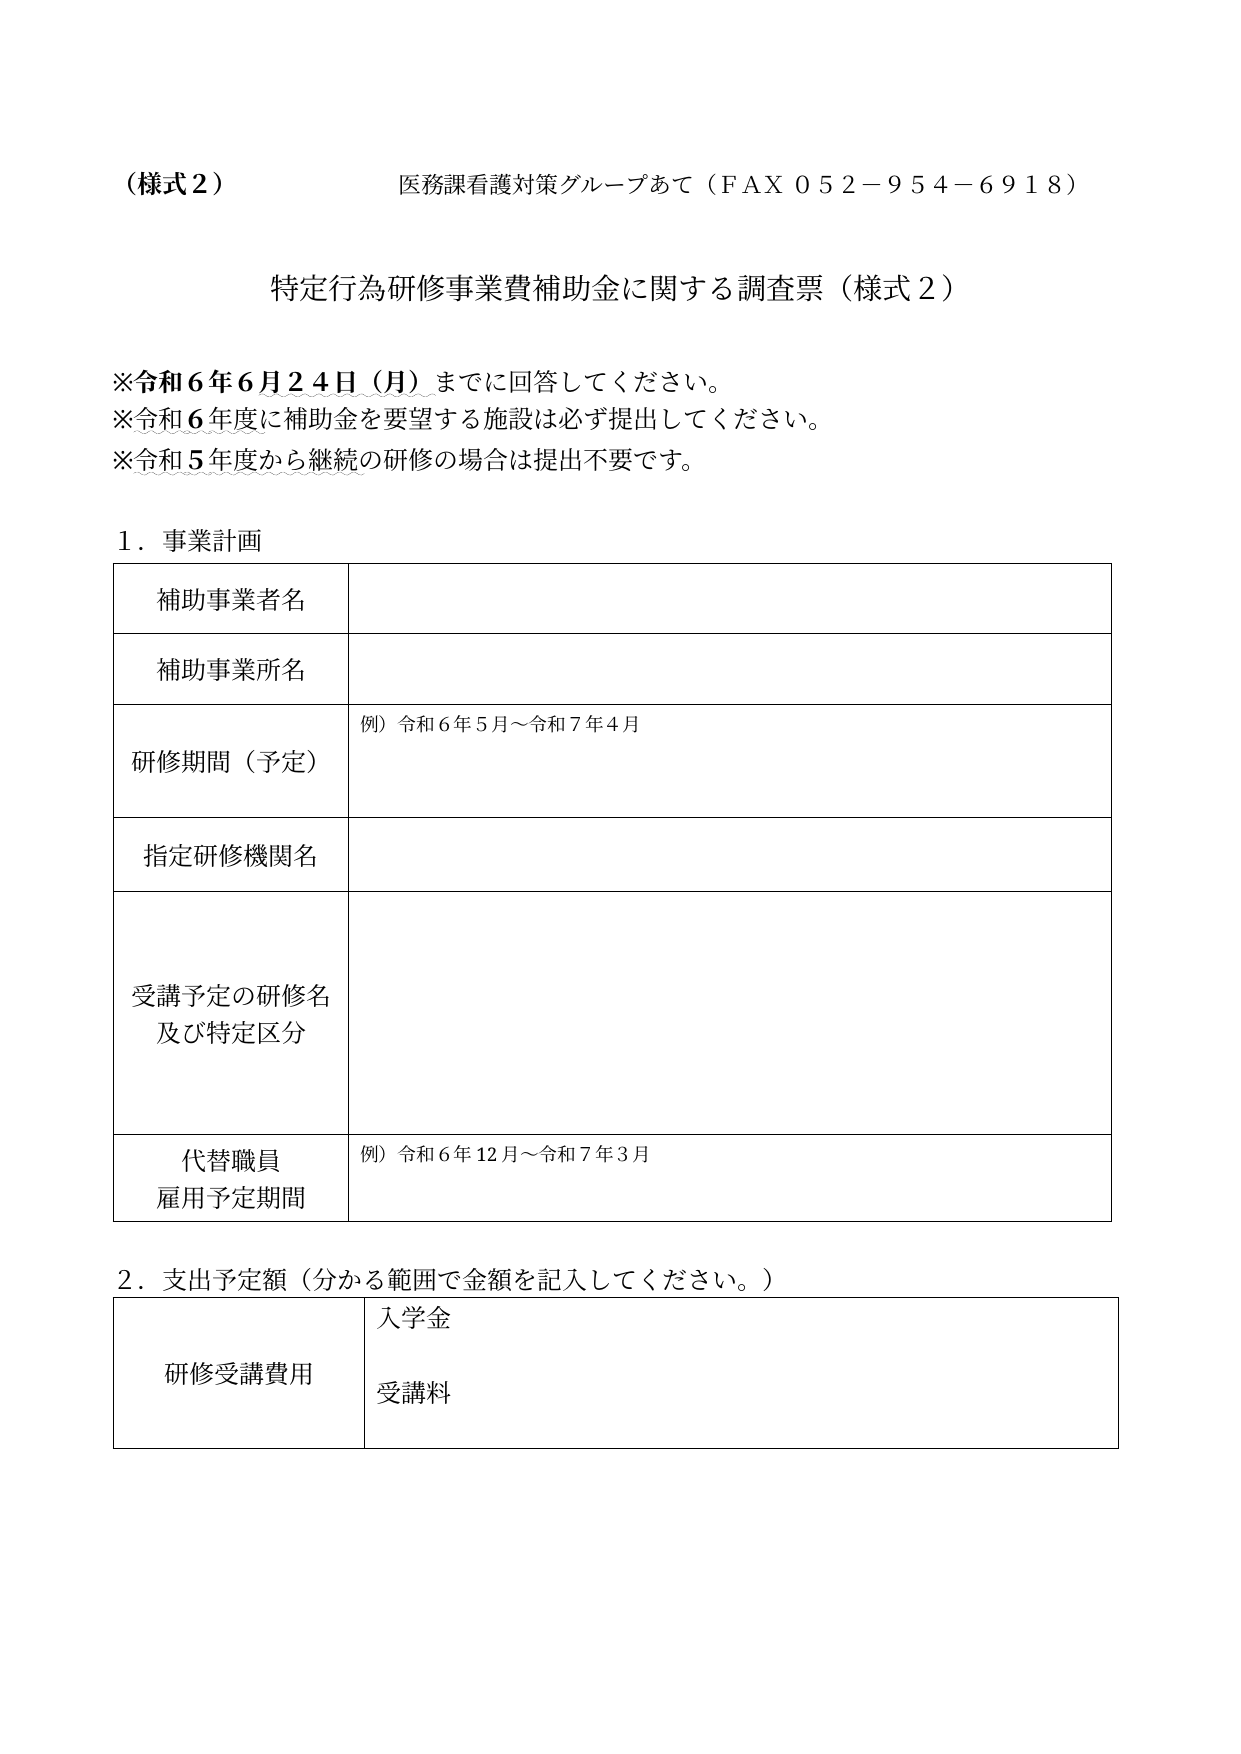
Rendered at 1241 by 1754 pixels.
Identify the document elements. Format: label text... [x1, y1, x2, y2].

text （様式２） 医務課看護対策グループあて（ＦＡＸ ０５２－９５４－６９１８） [112, 164, 1113, 202]
table_header 入学金 受講料 [365, 1298, 1118, 1448]
table_cell 例）令和６年５月～令和７年４月 [349, 705, 1111, 817]
table_cell 代替職員 雇用予定期間 [114, 1135, 348, 1221]
table_header [349, 564, 1111, 633]
text ※令和５年度から継続の研修の場合は提出不要です。 [112, 441, 1128, 477]
text ２．支出予定額（分かる範囲で金額を記入してください。） [112, 1260, 1128, 1297]
text ※令和６年６月２４日（月）までに回答してください。 [112, 362, 1128, 400]
table_cell 研修期間（予定） [114, 705, 348, 817]
table_header 補助事業者名 [114, 564, 348, 633]
table_header 研修受講費用 [114, 1298, 364, 1448]
table_cell [349, 634, 1111, 704]
table_cell 補助事業所名 [114, 634, 348, 704]
table_cell 指定研修機関名 [114, 818, 348, 891]
table_cell 受講予定の研修名及び特定区分 [114, 892, 348, 1134]
table_cell [349, 892, 1111, 1134]
text １．事業計画 [112, 522, 1128, 557]
text 特定行為研修事業費補助金に関する調査票（様式２） [112, 250, 1128, 325]
table_cell 例）令和６年12月～令和７年３月 [349, 1135, 1111, 1221]
text ※令和６年度に補助金を要望する施設は必ず提出してください。 [112, 400, 1128, 436]
table_cell [349, 818, 1111, 891]
